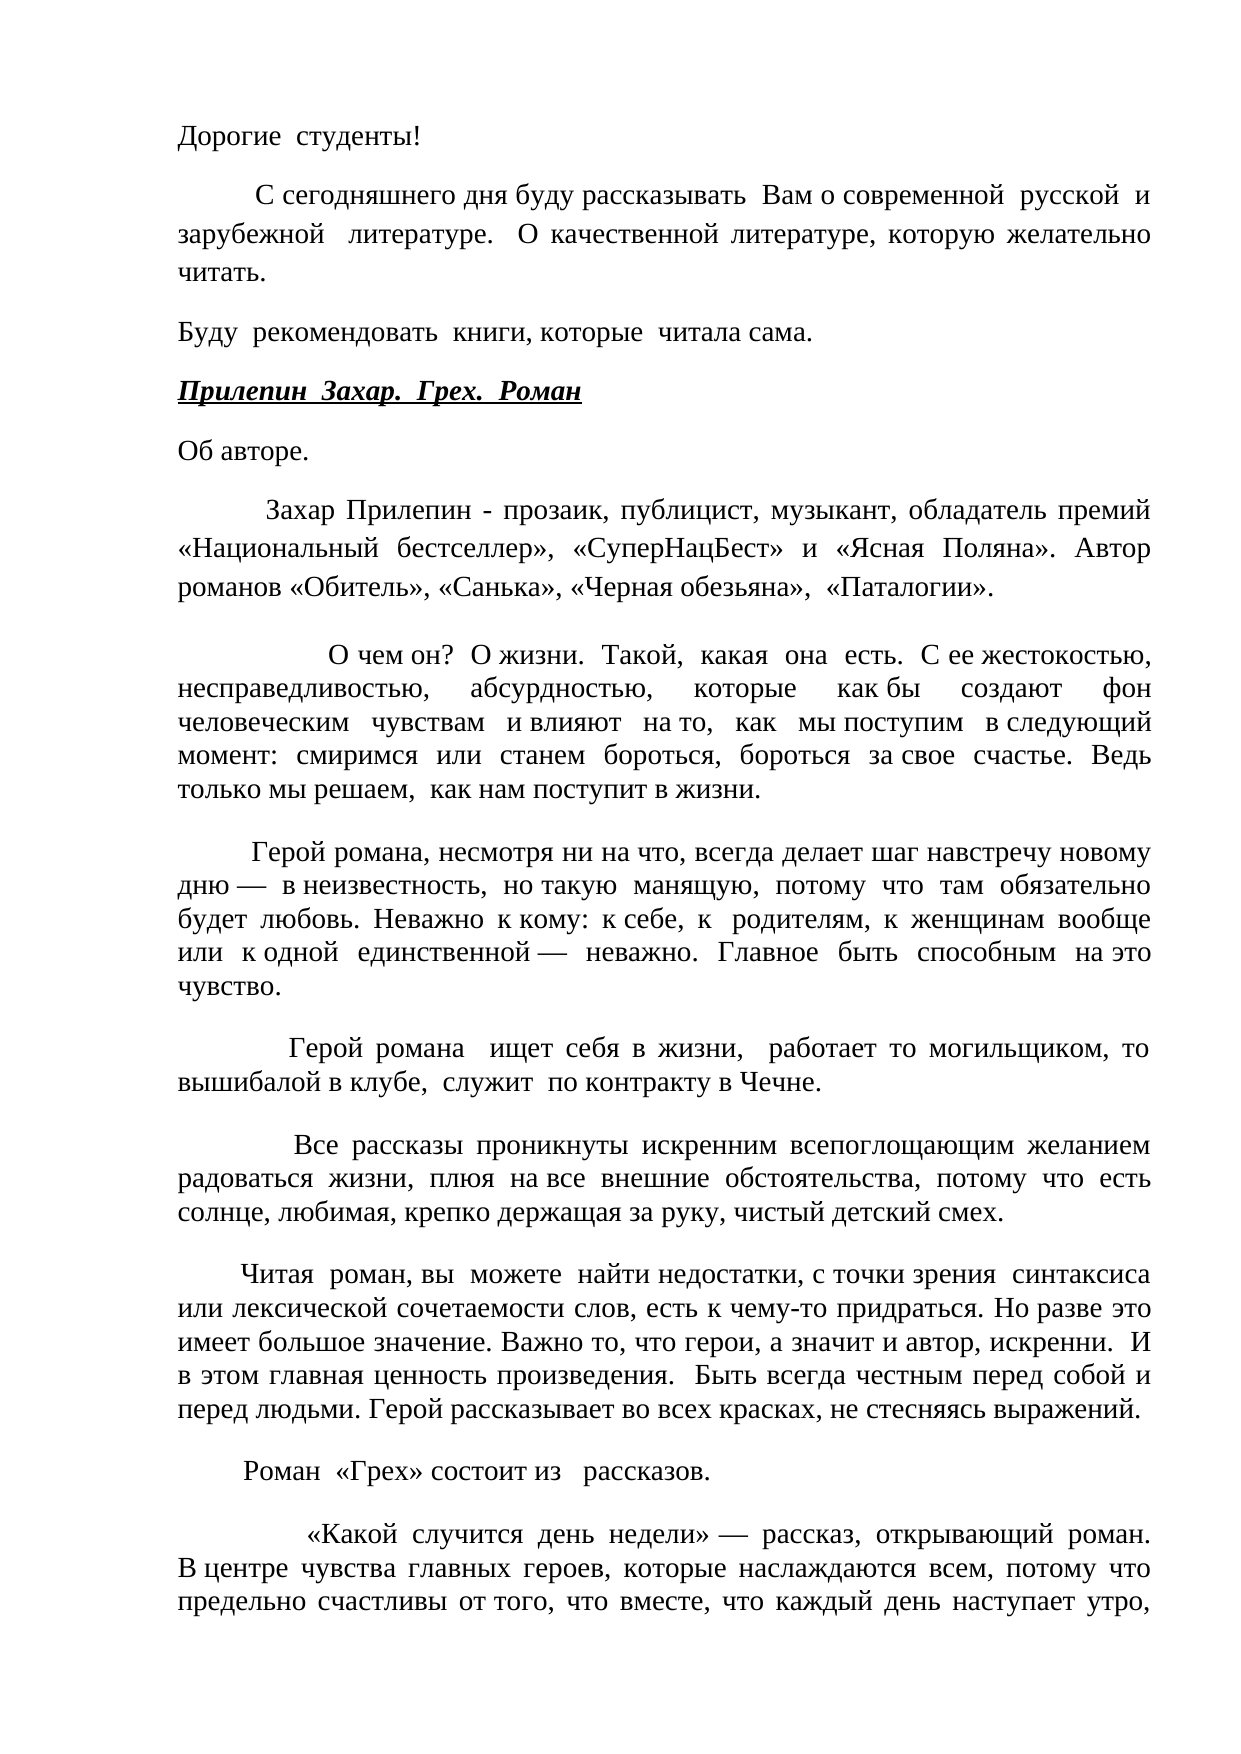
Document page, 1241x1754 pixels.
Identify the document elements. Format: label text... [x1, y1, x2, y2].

text Роман «Грех» состоит из рассказов. [177, 1453, 1152, 1487]
text Об авторе. [177, 433, 1152, 466]
text Дорогие студенты! [177, 118, 1152, 152]
text Все рассказы проникнуты искренним всепоглощающим желанием радоваться жизни, плюя на все внешние обстоятельства, потому что есть солнце, любимая, крепко держащая за руку, чистый детский смех. [177, 1127, 1152, 1227]
text О чем он? О жизни. Такой, какая она есть. С ее жестокостью, несправедливостью, абсурдностью, которые как бы создают фон человеческим чувствам и влияют на то, как мы поступим в следующий момент: смиримся или станем бороться, бороться за свое счастье. Ведь только мы решаем, как нам поступит в жизни. [177, 637, 1152, 804]
text Буду рекомендовать книги, которые читала сама. [177, 314, 1152, 347]
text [177, 1516, 1152, 1617]
text Прилепин Захар. Грех. Роман [177, 373, 1152, 407]
text Герой романа, несмотря ни на что, всегда делает шаг навстречу новому дню — в неизвестность, но такую манящую, потому что там обязательно будет любовь. Неважно к кому: к себе, к родителям, к женщинам вообще или к одной единственной — неважно. Главное быть способным на это чувство. [177, 834, 1152, 1001]
text С сегодняшнего дня буду рассказывать Вам о современной русской и зарубежной литературе. О качественной литературе, которую желательно читать. [177, 177, 1152, 288]
text Герой романа ищет себя в жизни, работает то могильщиком, то вышибалой в клубе, служит по контракту в Чечне. [177, 1031, 1152, 1098]
text Захар Прилепин - прозаик, публицист, музыкант, обладатель премий «Национальный бестселлер», «СуперНацБест» и «Ясная Поляна». Автор романов «Обитель», «Санька», «Черная обезьяна», «Паталогии». [177, 492, 1152, 603]
text Читая роман, вы можете найти недостатки, с точки зрения синтаксиса или лексической сочетаемости слов, есть к чему-то придраться. Но разве это имеет большое значение. Важно то, что герои, а значит и автор, искренни. И в этом главная ценность произведения. Быть всегда честным перед собой и перед людьми. Герой рассказывает во всех красках, не стесняясь выражений. [177, 1257, 1152, 1424]
